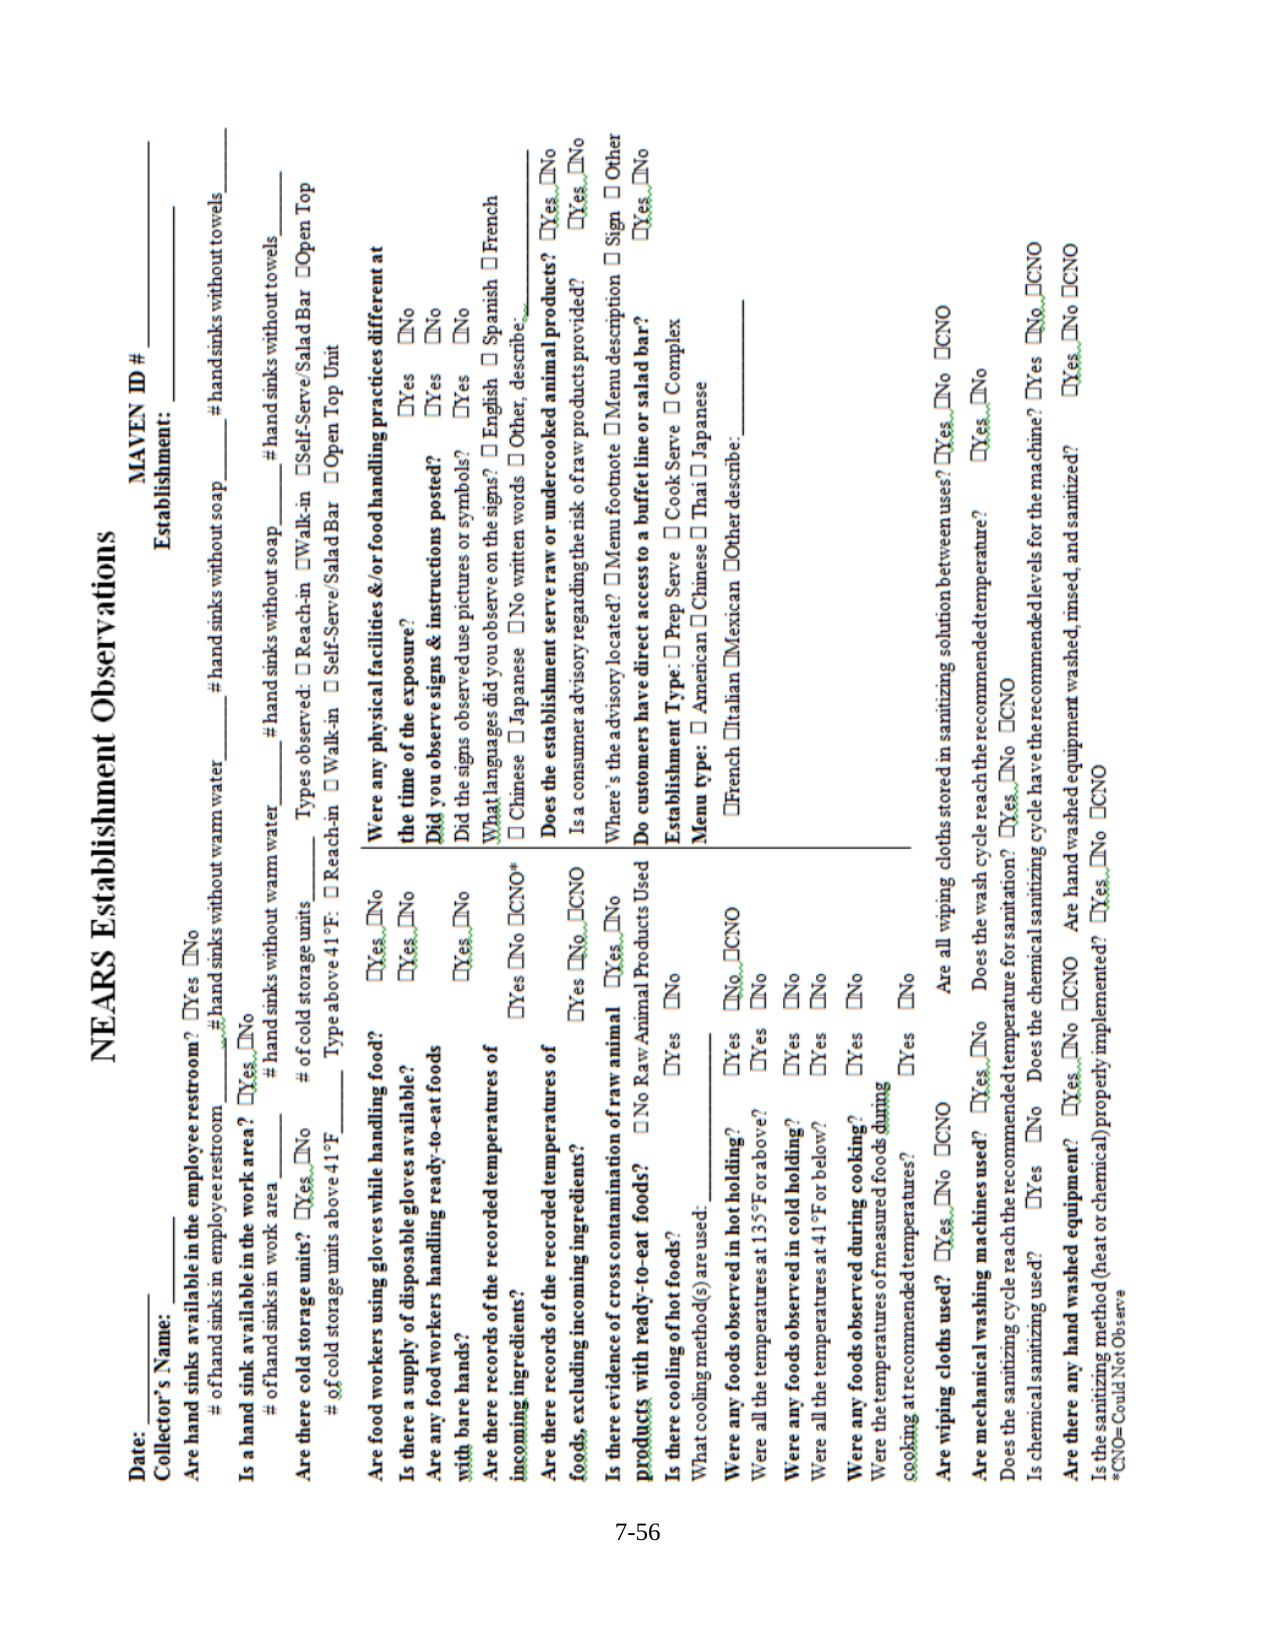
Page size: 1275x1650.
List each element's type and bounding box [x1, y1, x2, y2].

picture [77, 106, 1141, 1511]
